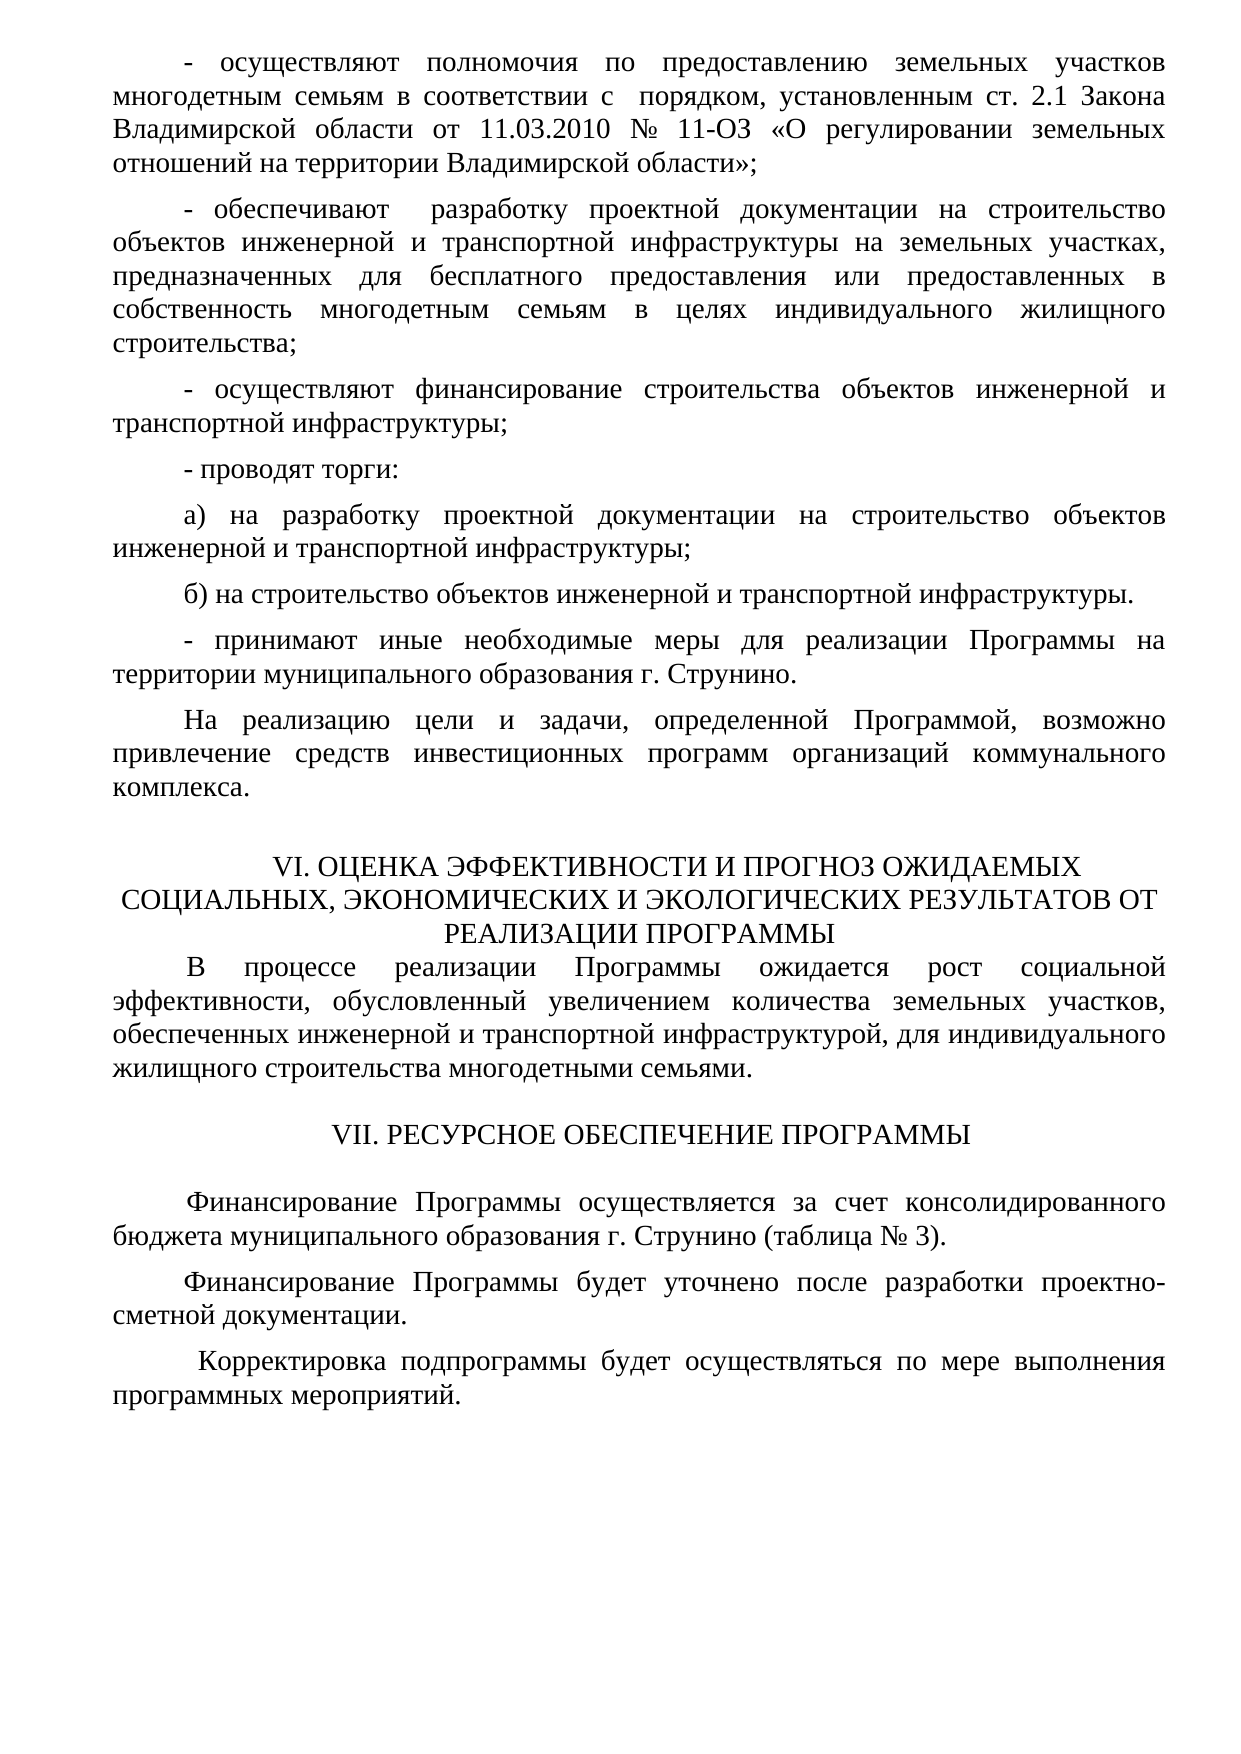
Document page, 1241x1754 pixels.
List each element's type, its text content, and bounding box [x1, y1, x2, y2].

text - осуществляют полномочия по предоставлению земельных участков многодетным семьям в соответствии с порядком, установленным ст. 2.1 Закона Владимирской области от 11.03.2010 № 11-ОЗ «О регулировании земельных отношений на территории Владимирской области»; [112, 44, 1167, 178]
text VI. ОЦЕНКА ЭФФЕКТИВНОСТИ И ПРОГНОЗ ОЖИДАЕМЫХ СОЦИАЛЬНЫХ, ЭКОНОМИЧЕСКИХ И ЭКОЛОГИЧЕСКИХ РЕЗУЛЬТАТОВ ОТ РЕАЛИЗАЦИИ ПРОГРАММЫ [112, 849, 1167, 949]
text В процессе реализации Программы ожидается рост социальной эффективности, обусловленный увеличением количества земельных участков, обеспеченных инженерной и транспортной инфраструктурой, для индивидуального жилищного строительства многодетными семьями. [112, 949, 1167, 1083]
text - принимают иные необходимые меры для реализации Программы на территории муниципального образования г. Струнино. [112, 622, 1167, 689]
text VII. РЕСУРСНОЕ ОБЕСПЕЧЕНИЕ ПРОГРАММЫ [112, 1117, 1167, 1151]
text Финансирование Программы будет уточнено после разработки проектно-сметной документации. [112, 1264, 1167, 1331]
text Финансирование Программы осуществляется за счет консолидированного бюджета муниципального образования г. Струнино (таблица № 3). [112, 1184, 1167, 1251]
text - проводят торги: [112, 451, 1167, 484]
text - осуществляют финансирование строительства объектов инженерной и транспортной инфраструктуры; [112, 371, 1167, 438]
text На реализацию цели и задачи, определенной Программой, возможно привлечение средств инвестиционных программ организаций коммунального комплекса. [112, 702, 1167, 803]
text - обеспечивают разработку проектной документации на строительство объектов инженерной и транспортной инфраструктуры на земельных участках, предназначенных для бесплатного предоставления или предоставленных в собственность многодетным семьям в целях индивидуального жилищного строительства; [112, 191, 1167, 359]
text б) на строительство объектов инженерной и транспортной инфраструктуры. [112, 576, 1167, 610]
text а) на разработку проектной документации на строительство объектов инженерной и транспортной инфраструктуры; [112, 497, 1167, 564]
text Корректировка подпрограммы будет осуществляться по мере выполнения программных мероприятий. [112, 1343, 1167, 1410]
